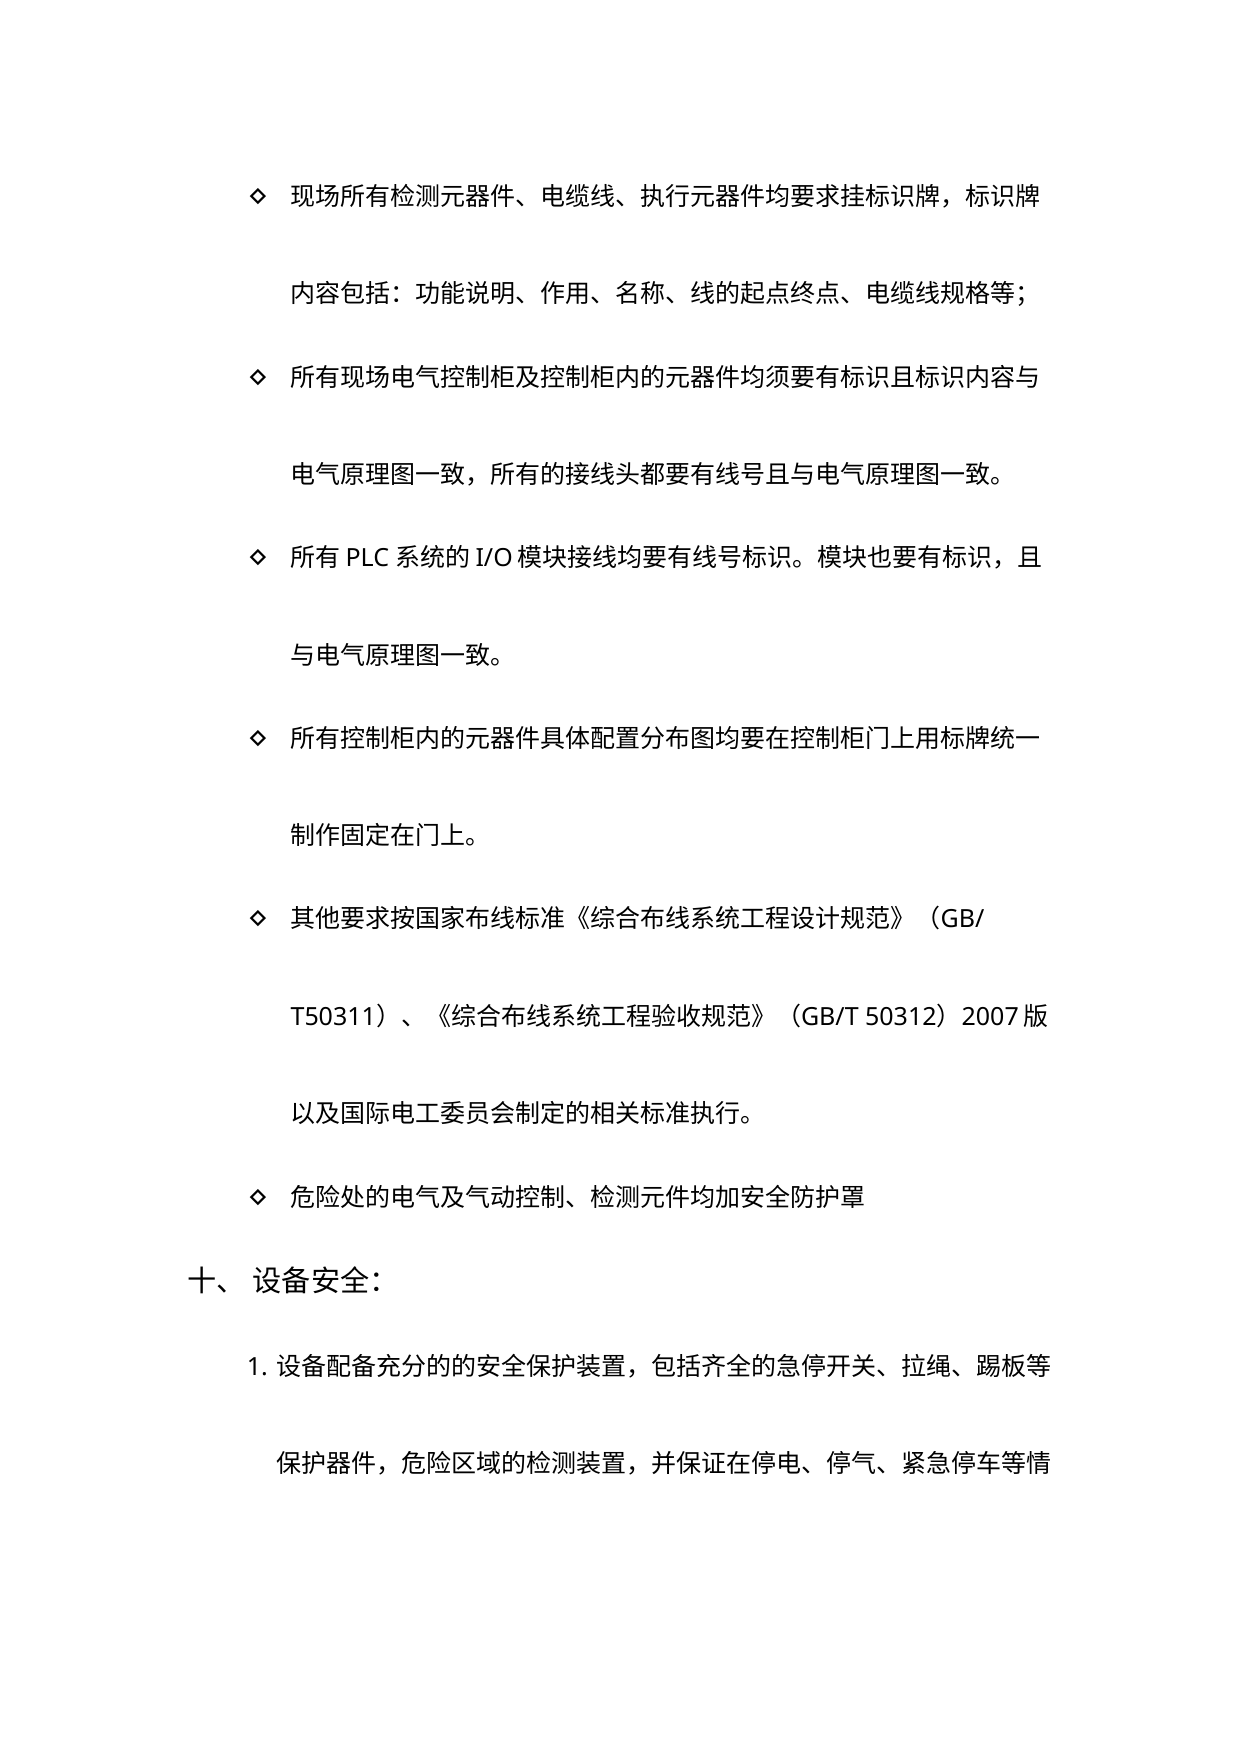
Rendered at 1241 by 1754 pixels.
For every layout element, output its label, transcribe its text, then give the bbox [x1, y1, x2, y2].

list 设备安全： [187, 1246, 1053, 1311]
list 其他要求按国家布线标准《综合布线系统工程设计规范》（GB/T50311）、《综合布线系统工程验收规范》（GB/T 50312）2007版以及国际电工委员会制定的相关标准执行。 [247, 884, 1053, 1144]
list 所有控制柜内的元器件具体配置分布图均要在控制柜门上用标牌统一制作固定在门上。 [247, 704, 1053, 866]
list 所有现场电气控制柜及控制柜内的元器件均须要有标识且标识内容与电气原理图一致，所有的接线头都要有线号且与电气原理图一致。 [247, 343, 1053, 505]
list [247, 1332, 1053, 1494]
list 所有PLC 系统的I/O模块接线均要有线号标识。模块也要有标识，且与电气原理图一致。 [247, 523, 1053, 686]
list 危险处的电气及气动控制、检测元件均加安全防护罩 [247, 1163, 1053, 1228]
list 现场所有检测元器件、电缆线、执行元器件均要求挂标识牌，标识牌内容包括：功能说明、作用、名称、线的起点终点、电缆线规格等； [247, 162, 1053, 324]
